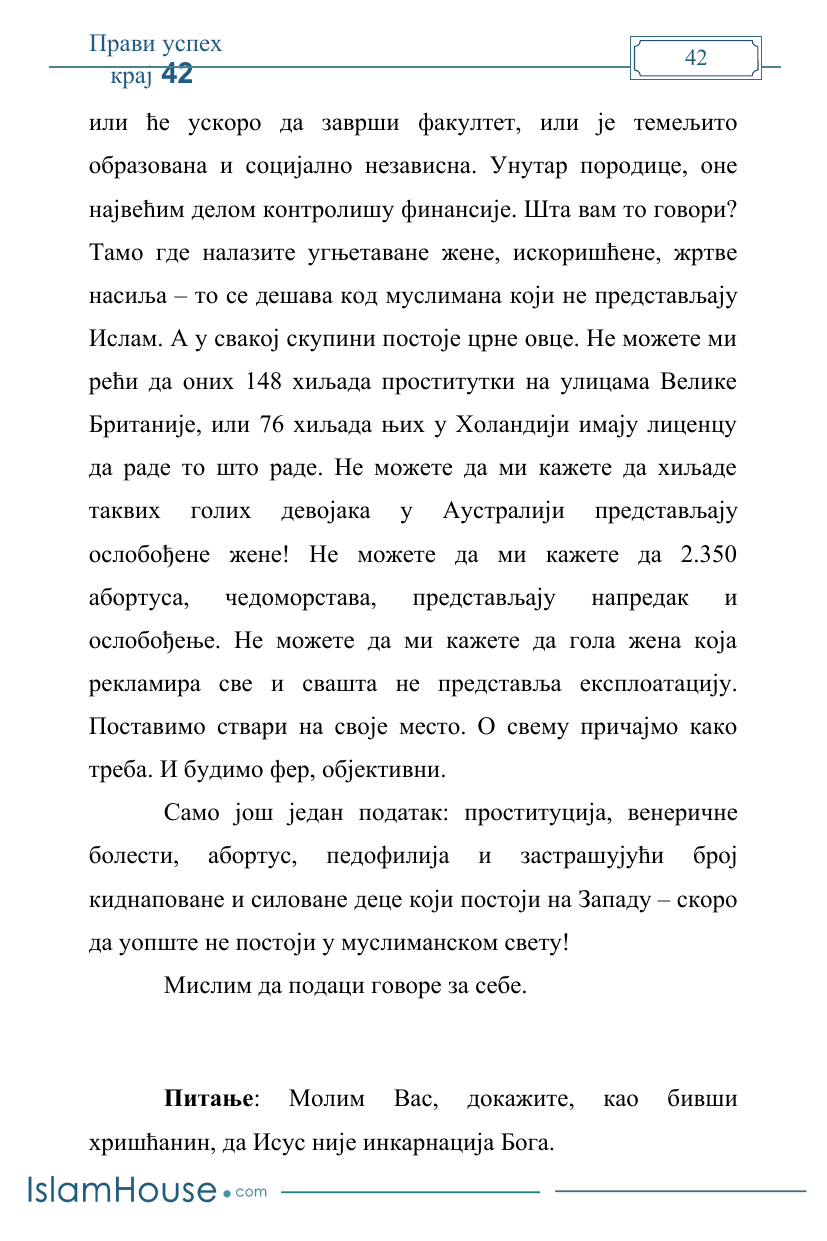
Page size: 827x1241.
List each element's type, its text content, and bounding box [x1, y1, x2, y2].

picture [548, 1170, 807, 1208]
text Мислим да подаци говоре за себе. [89, 970, 738, 999]
picture [20, 1171, 541, 1209]
text Само још један податак: проституција, венеричне болести, абортус, педофилија и застрашујући број киднаповане и силоване деце који постоји на Западу – скоро да уопште не постоји у муслиманском свету! [89, 797, 738, 956]
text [89, 107, 738, 783]
text Питање: Молим Вас, докажите, као бивши хришћанин, да Исус није инкарнација Бога. [89, 1083, 738, 1155]
